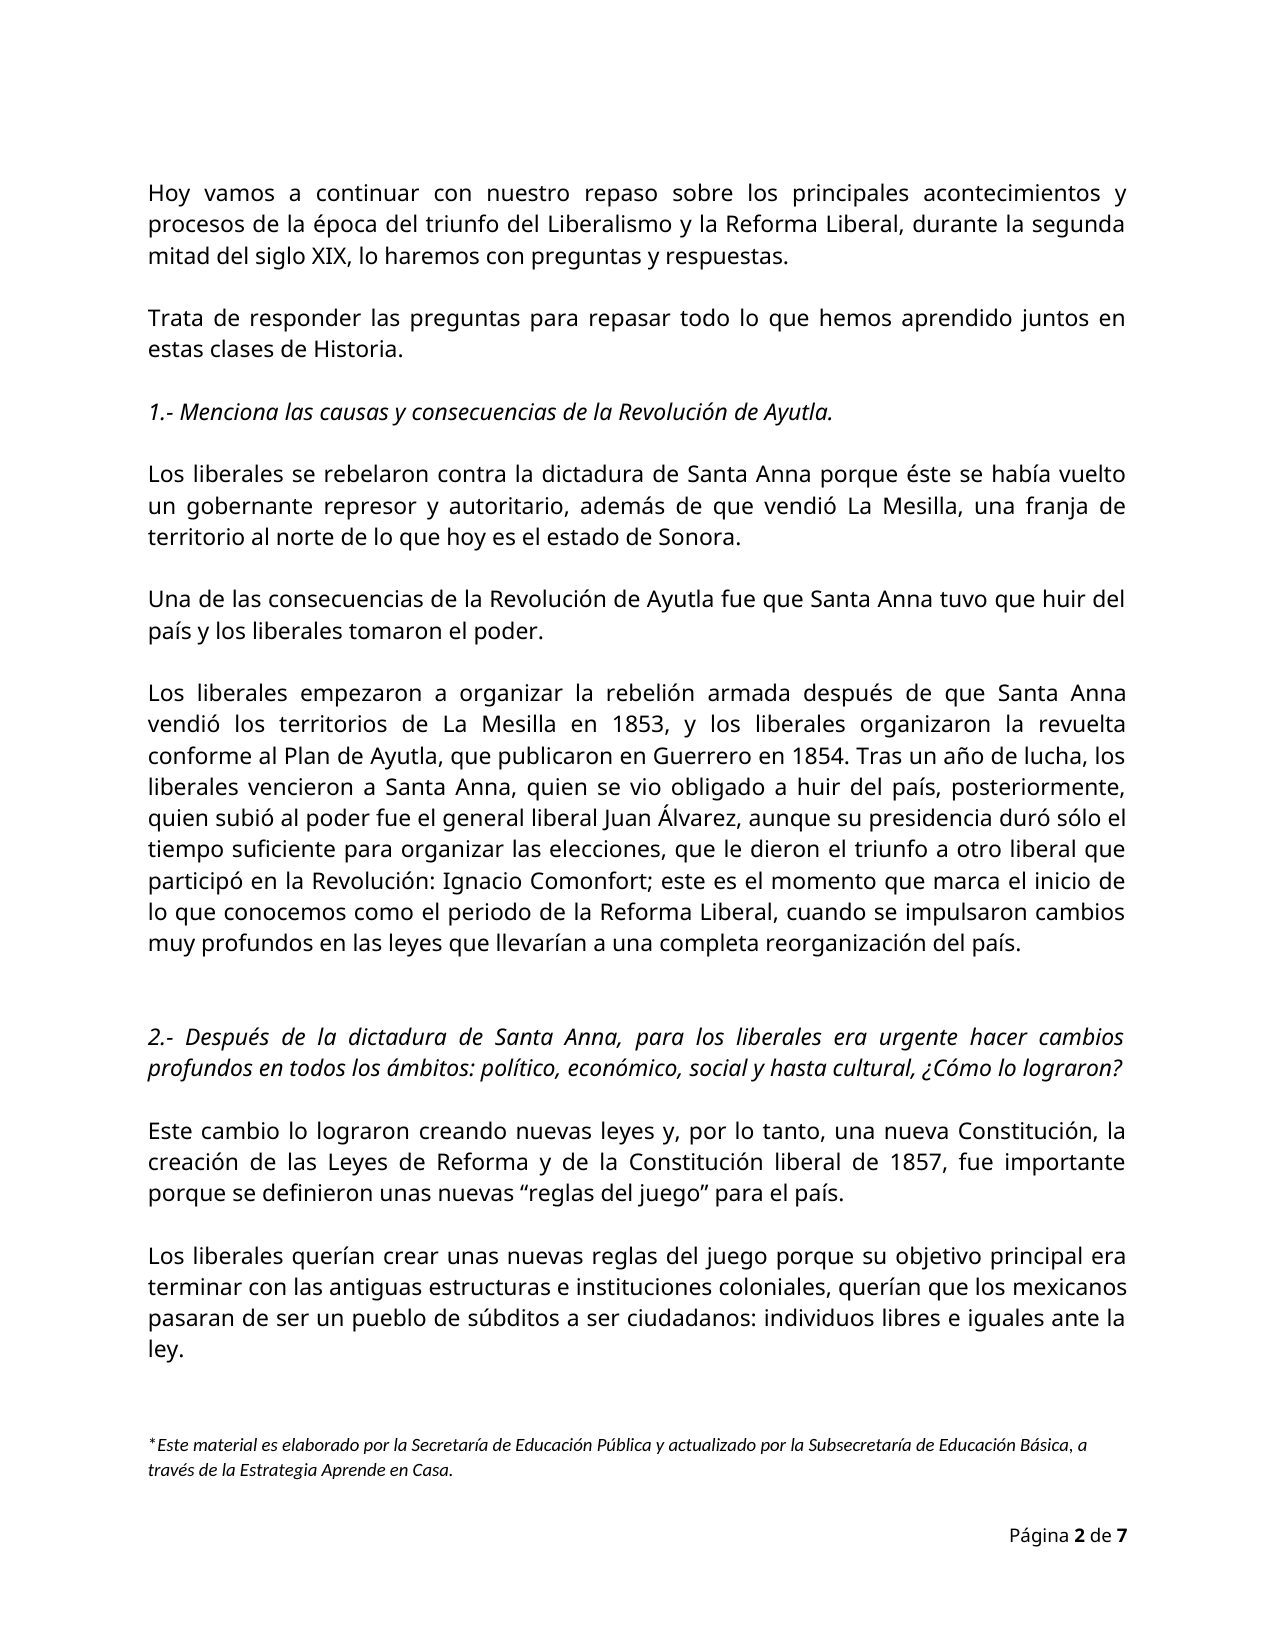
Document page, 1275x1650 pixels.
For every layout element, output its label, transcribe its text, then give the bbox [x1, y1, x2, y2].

text Una de las consecuencias de la Revolución de Ayutla fue que Santa Anna tuvo que huir del país y los liberales tomaron el poder. [148, 583, 1127, 646]
text 2.- Después de la dictadura de Santa Anna, para los liberales era urgente hacer cambios profundos en todos los ámbitos: político, económico, social y hasta cultural, ¿Cómo lo lograron? [148, 1021, 1127, 1083]
text Hoy vamos a continuar con nuestro repaso sobre los principales acontecimientos y procesos de la época del triunfo del Liberalismo y la Reforma Liberal, durante la segunda mitad del siglo XIX, lo haremos con preguntas y respuestas. [148, 177, 1127, 271]
text Los liberales querían crear unas nuevas reglas del juego porque su objetivo principal era terminar con las antiguas estructuras e instituciones coloniales, querían que los mexicanos pasaran de ser un pueblo de súbditos a ser ciudadanos: individuos libres e iguales ante la ley. [148, 1240, 1127, 1365]
text Los liberales se rebelaron contra la dictadura de Santa Anna porque éste se había vuelto un gobernante represor y autoritario, además de que vendió La Mesilla, una franja de territorio al norte de lo que hoy es el estado de Sonora. [148, 458, 1127, 552]
text Los liberales empezaron a organizar la rebelión armada después de que Santa Anna vendió los territorios de La Mesilla en 1853, y los liberales organizaron la revuelta conforme al Plan de Ayutla, que publicaron en Guerrero en 1854. Tras un año de lucha, los liberales vencieron a Santa Anna, quien se vio obligado a huir del país, posteriormente, quien subió al poder fue el general liberal Juan Álvarez, aunque su presidencia duró sólo el tiempo suficiente para organizar las elecciones, que le dieron el triunfo a otro liberal que participó en la Revolución: Ignacio Comonfort; este es el momento que marca el inicio de lo que conocemos como el periodo de la Reforma Liberal, cuando se impulsaron cambios muy profundos en las leyes que llevarían a una completa reorganización del país. [148, 677, 1127, 958]
text Este cambio lo lograron creando nuevas leyes y, por lo tanto, una nueva Constitución, la creación de las Leyes de Reforma y de la Constitución liberal de 1857, fue importante porque se definieron unas nuevas “reglas del juego” para el país. [148, 1115, 1127, 1208]
text Trata de responder las preguntas para repasar todo lo que hemos aprendido juntos en estas clases de Historia. [148, 302, 1127, 365]
text 1.- Menciona las causas y consecuencias de la Revolución de Ayutla. [148, 396, 1127, 427]
